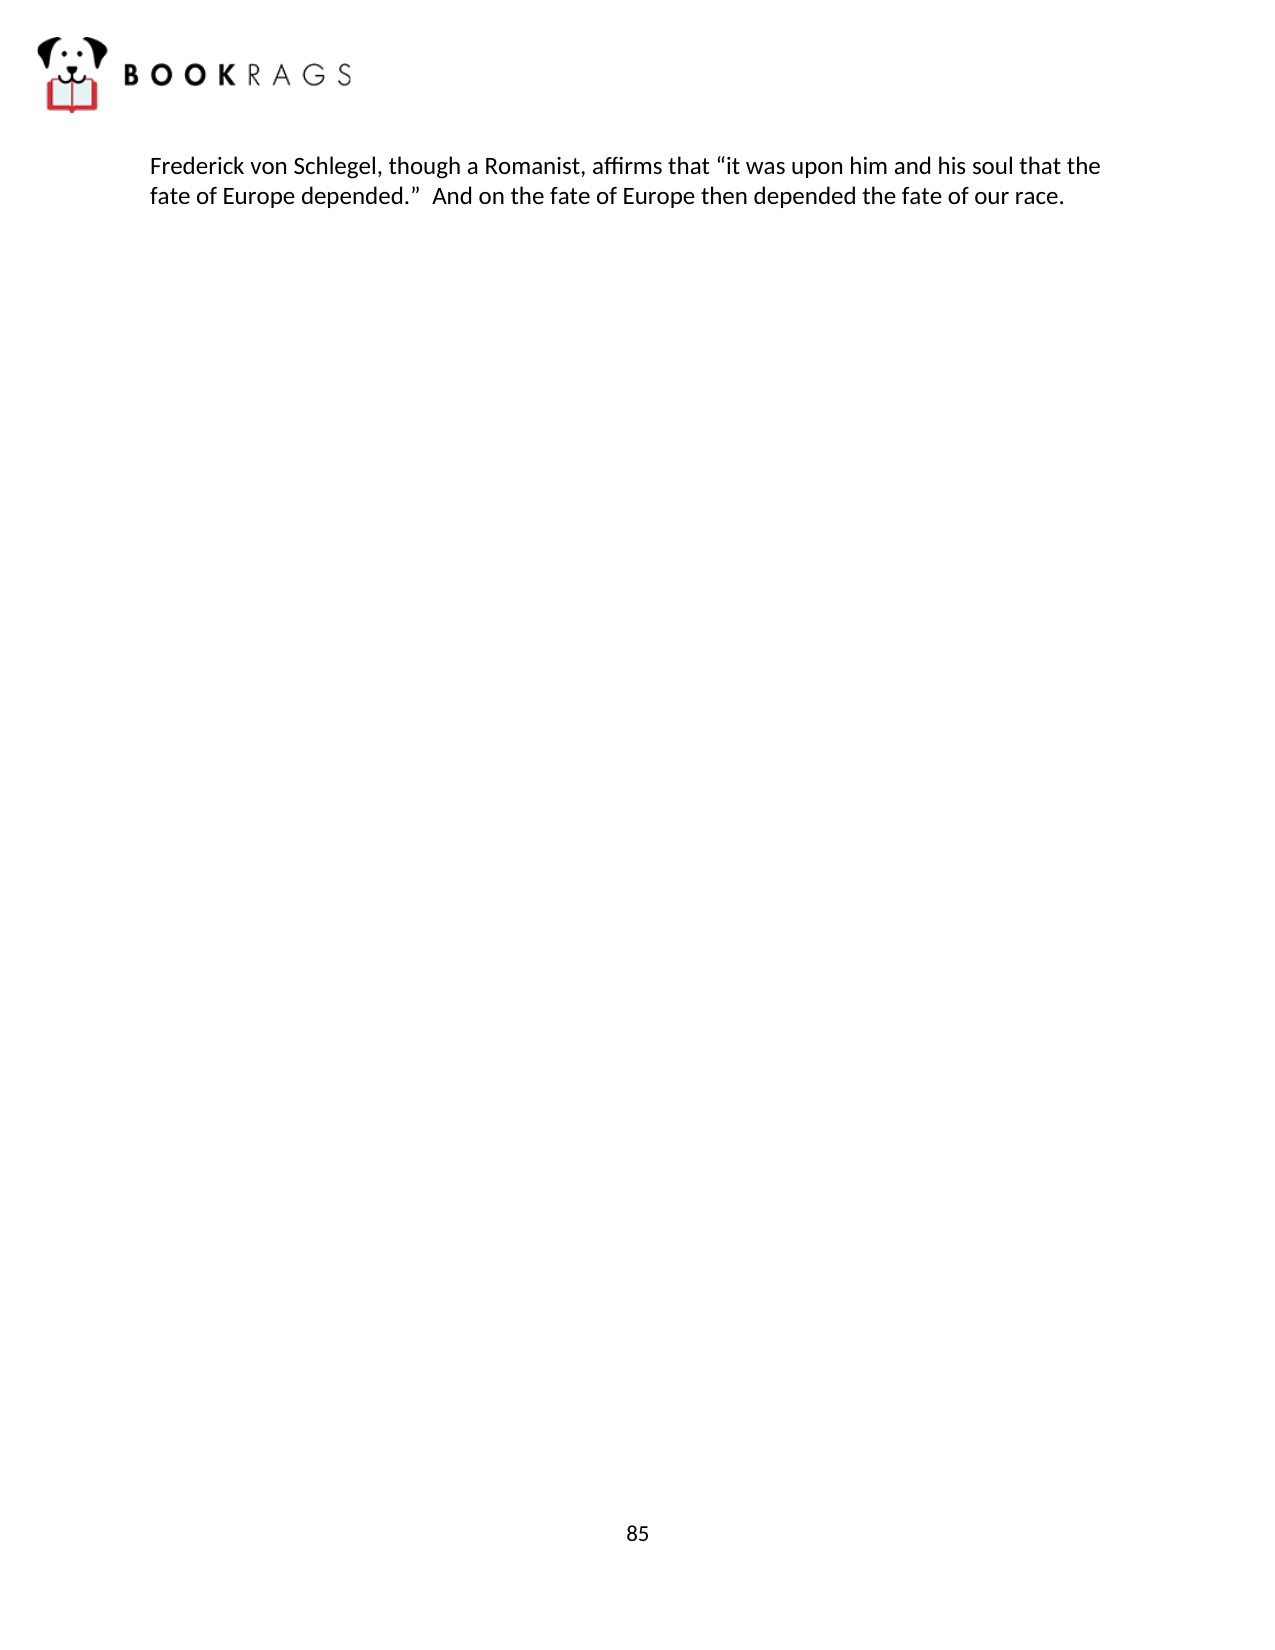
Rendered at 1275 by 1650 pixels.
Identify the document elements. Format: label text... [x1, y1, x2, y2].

text Frederick von Schlegel, though a Romanist, affirms that “it was upon him and his soul that the fate of Europe depended.” And on the fate of Europe then depended the fate of our race. [150, 150, 1125, 211]
picture [37, 37, 351, 113]
